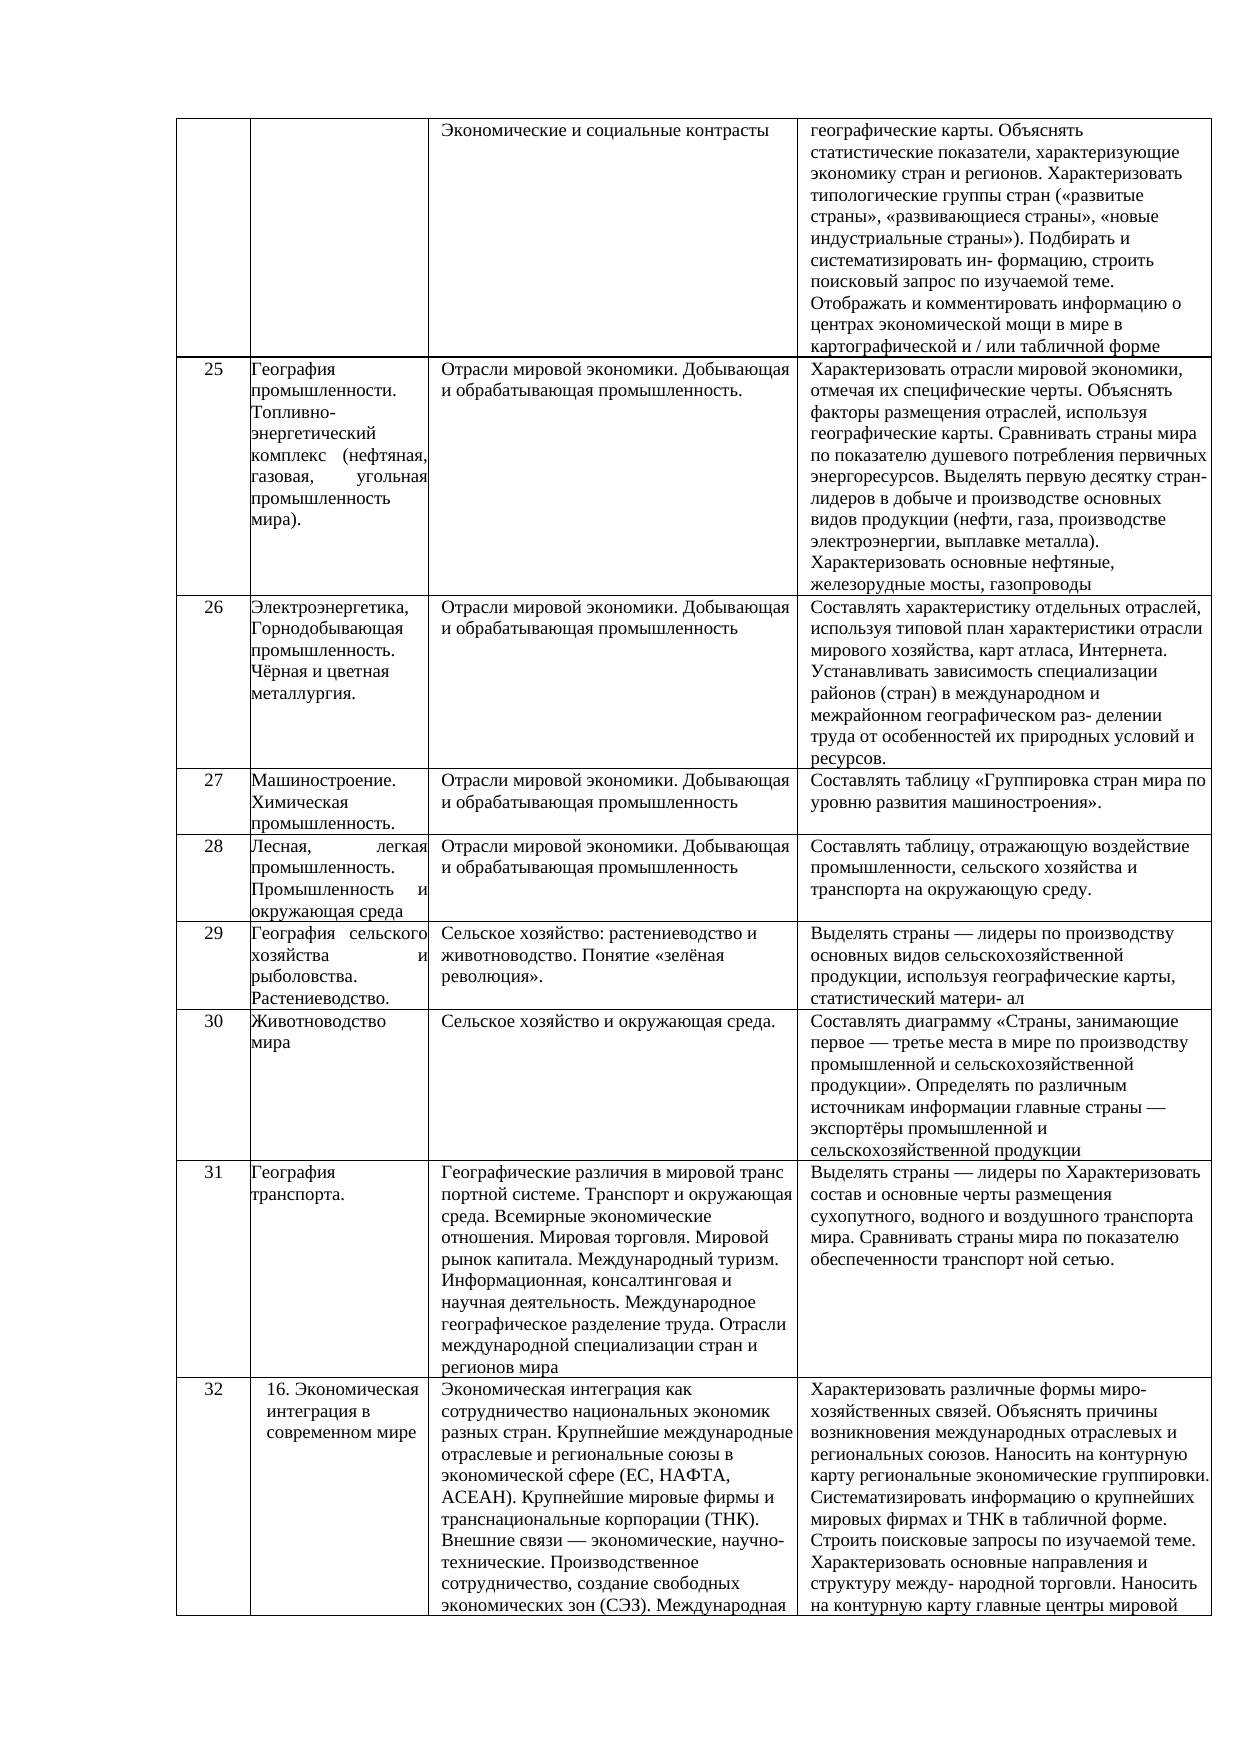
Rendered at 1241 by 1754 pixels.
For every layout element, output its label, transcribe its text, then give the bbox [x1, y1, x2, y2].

table_cell Составлять характеристику отдельных отраслей, используя типовой план характеристики отрасли мирового хозяйства, карт атласа, Интернета. Устанавливать зависимость специализации районов (стран) в международном и межрайонном географическом раз- делении труда от особенностей их природных условий и ресурсов. [798, 596, 1211, 768]
table_cell Выделять страны — лидеры по Характеризовать состав и основные черты размещения сухопутного, водного и воздушного транспорта мира. Сравнивать страны мира по показателю обеспеченности транспорт ной сетью. [798, 1161, 1211, 1377]
table_cell Машиностроение. Химическая промышленность. [251, 769, 428, 834]
table_cell 24 [177, 119, 250, 356]
table_cell География сельского хозяйства и рыболовства. Растениеводство. [251, 922, 428, 1008]
table_cell Сельское хозяйство: растениеводство и животноводство. Понятие «зелёная революция». [429, 922, 797, 1008]
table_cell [429, 1378, 797, 1615]
table_cell Отрасли мировой экономики. Добывающая и обрабатывающая промышленность [429, 596, 797, 768]
table_cell 26 [177, 596, 250, 768]
table_cell Электроэнергетика, Горнодобывающая промышленность. Чёрная и цветная металлургия. [251, 596, 428, 768]
table_cell 25 [177, 358, 250, 594]
table_cell Составлять диаграмму «Страны, занимающие первое — третье места в мире по производству промышленной и сельскохозяйственной продукции». Определять по различным источникам информации главные страны — экспортёры промышленной и сельскохозяйственной продукции [798, 1010, 1211, 1160]
table_cell Отрасли мировой экономики. Добывающая и обрабатывающая промышленность [429, 769, 797, 834]
table_cell Составлять таблицу, отражающую воздействие промышленности, сельского хозяйства и транспорта на окружающую среду. [798, 835, 1211, 921]
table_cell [429, 119, 797, 356]
table_cell 31 [177, 1161, 250, 1377]
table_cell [798, 1378, 1211, 1615]
table_cell Составлять таблицу «Группировка стран мира по уровню развития машиностроения». [798, 769, 1211, 834]
table_cell Характеризовать отрасли мировой экономики, отмечая их специфические черты. Объяснять факторы размещения отраслей, используя географические карты. Сравнивать страны мира по показателю душевого потребления первичных энергоресурсов. Выделять первую десятку стран-лидеров в добыче и производстве основных видов продукции (нефти, газа, производстве электроэнергии, выплавке металла). Характеризовать основные нефтяные, железорудные мосты, газопроводы [798, 358, 1211, 594]
table_cell Географические различия в мировой транс портной системе. Транспорт и окружающая среда. Всемирные экономические отношения. Мировая торговля. Мировой рынок капитала. Международный туризм. Информационная, консалтинговая и научная деятельность. Международное географическое разделение труда. Отрасли международной специализации стран и регионов мира [429, 1161, 797, 1377]
table_cell 27 [177, 769, 250, 834]
table_cell Сельское хозяйство и окружающая среда. [429, 1010, 797, 1160]
table_cell 30 [177, 1010, 250, 1160]
table_cell География транспорта. [251, 1161, 428, 1377]
table_cell Лесная, легкая промышленность. Промышленность и окружающая среда [251, 835, 428, 921]
table_cell География промышленности. Топливно- энергетический комплекс (нефтяная, газовая, угольная промышленность мира). [251, 358, 428, 594]
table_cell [251, 1378, 428, 1615]
table_cell Выделять страны — лидеры по производству основных видов сельскохозяйственной продукции, используя географические карты, статистический матери- ал [798, 922, 1211, 1008]
table_cell 28 [177, 835, 250, 921]
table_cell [798, 119, 1211, 356]
table_cell Отрасли мировой экономики. Добывающая и обрабатывающая промышленность [429, 835, 797, 921]
table_cell Животноводство мира [251, 1010, 428, 1160]
table_cell Отрасли мировой экономики. Добывающая и обрабатывающая промышленность. [429, 358, 797, 594]
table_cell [251, 119, 428, 356]
table_cell 32 [177, 1378, 250, 1615]
table_cell 29 [177, 922, 250, 1008]
